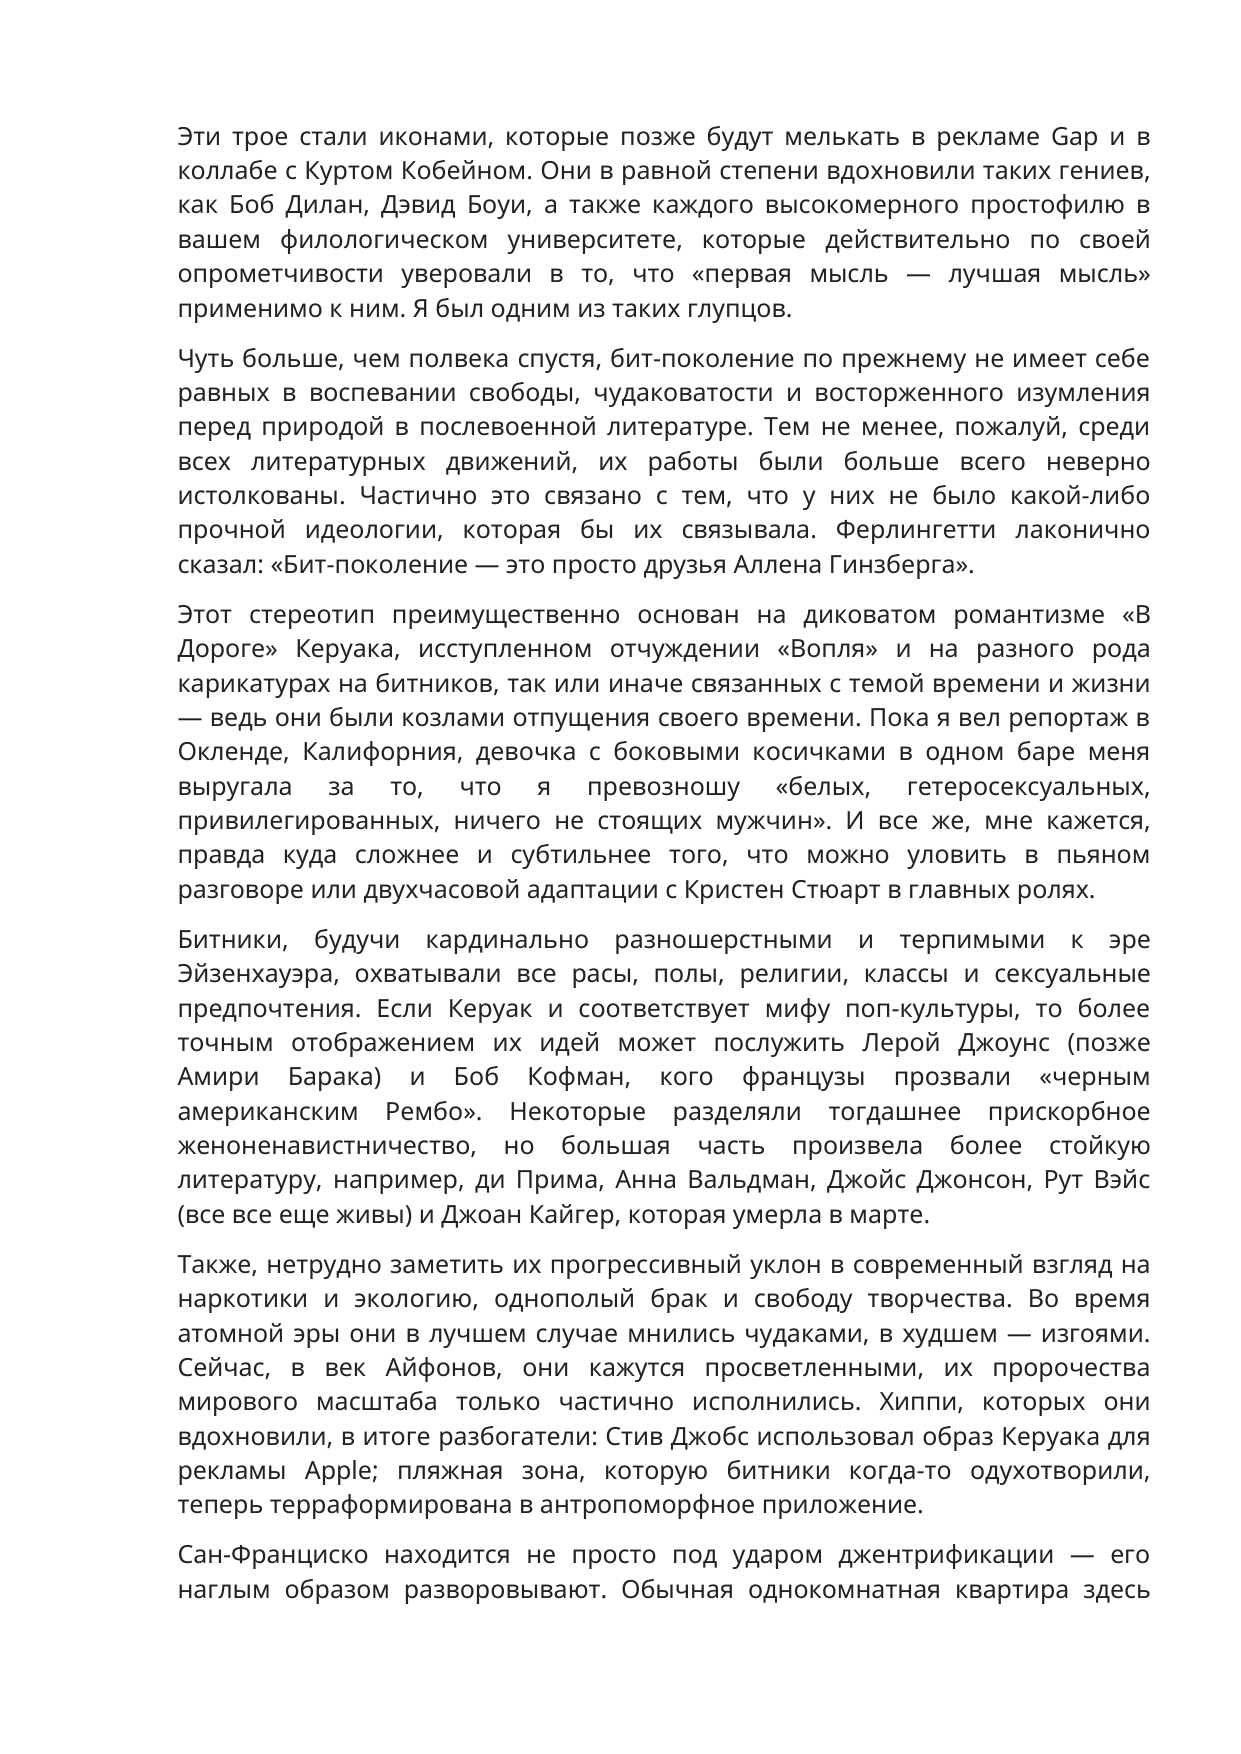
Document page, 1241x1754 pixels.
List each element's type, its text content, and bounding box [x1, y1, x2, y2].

text Чуть больше, чем полвека спустя, бит-поколение по прежнему не имеет себе равных в воспевании свободы, чудаковатости и восторженного изумления перед природой в послевоенной литературе. Тем не менее, пожалуй, среди всех литературных движений, их работы были больше всего неверно истолкованы. Частично это связано с тем, что у них не было какой-либо прочной идеологии, которая бы их связывала. Ферлингетти лаконично сказал: «Бит-поколение — это просто друзья Аллена Гинзберга». [177, 340, 1152, 581]
text Битники, будучи кардинально разношерстными и терпимыми к эре Эйзенхауэра, охватывали все расы, полы, религии, классы и сексуальные предпочтения. Если Керуак и соответствует мифу поп-культуры, то более точным отображением их идей может послужить Лерой Джоунс (позже Амири Барака) и Боб Кофман, кого французы прозвали «черным американским Рембо». Некоторые разделяли тогдашнее прискорбное женоненавистничество, но большая часть произвела более стойкую литературу, например, ди Прима, Анна Вальдман, Джойс Джонсон, Рут Вэйс (все все еще живы) и Джоан Кайгер, которая умерла в марте. [177, 921, 1152, 1231]
text Также, нетрудно заметить их прогрессивный уклон в современный взгляд на наркотики и экологию, однополый брак и свободу творчества. Во время атомной эры они в лучшем случае мнились чудаками, в худшем — изгоями. Сейчас, в век Айфонов, они кажутся просветленными, их пророчества мирового масштаба только частично исполнились. Хиппи, которых они вдохновили, в итоге разбогатели: Стив Джобс использовал образ Керуака для рекламы Apple; пляжная зона, которую битники когда-то одухотворили, теперь терраформирована в антропоморфное приложение. [177, 1246, 1152, 1521]
text Этот стереотип преимущественно основан на диковатом романтизме «В Дороге» Керуака, исступленном отчуждении «Вопля» и на разного рода карикатурах на битников, так или иначе связанных с темой времени и жизни — ведь они были козлами отпущения своего времени. Пока я вел репортаж в Окленде, Калифорния, девочка с боковыми косичками в одном баре меня выругала за то, что я превозношу «белых, гетеросексуальных, привилегированных, ничего не стоящих мужчин». И все же, мне кажется, правда куда сложнее и субтильнее того, что можно уловить в пьяном разговоре или двухчасовой адаптации с Кристен Стюарт в главных ролях. [177, 596, 1152, 906]
text Эти трое стали иконами, которые позже будут мелькать в рекламе Gap и в коллабе с Куртом Кобейном. Они в равной степени вдохновили таких гениев, как Боб Дилан, Дэвид Боуи, а также каждого высокомерного простофилю в вашем филологическом университете, которые действительно по своей опрометчивости уверовали в то, что «первая мысль — лучшая мысль» применимо к ним. Я был одним из таких глупцов. [177, 118, 1152, 324]
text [177, 1537, 1152, 1606]
